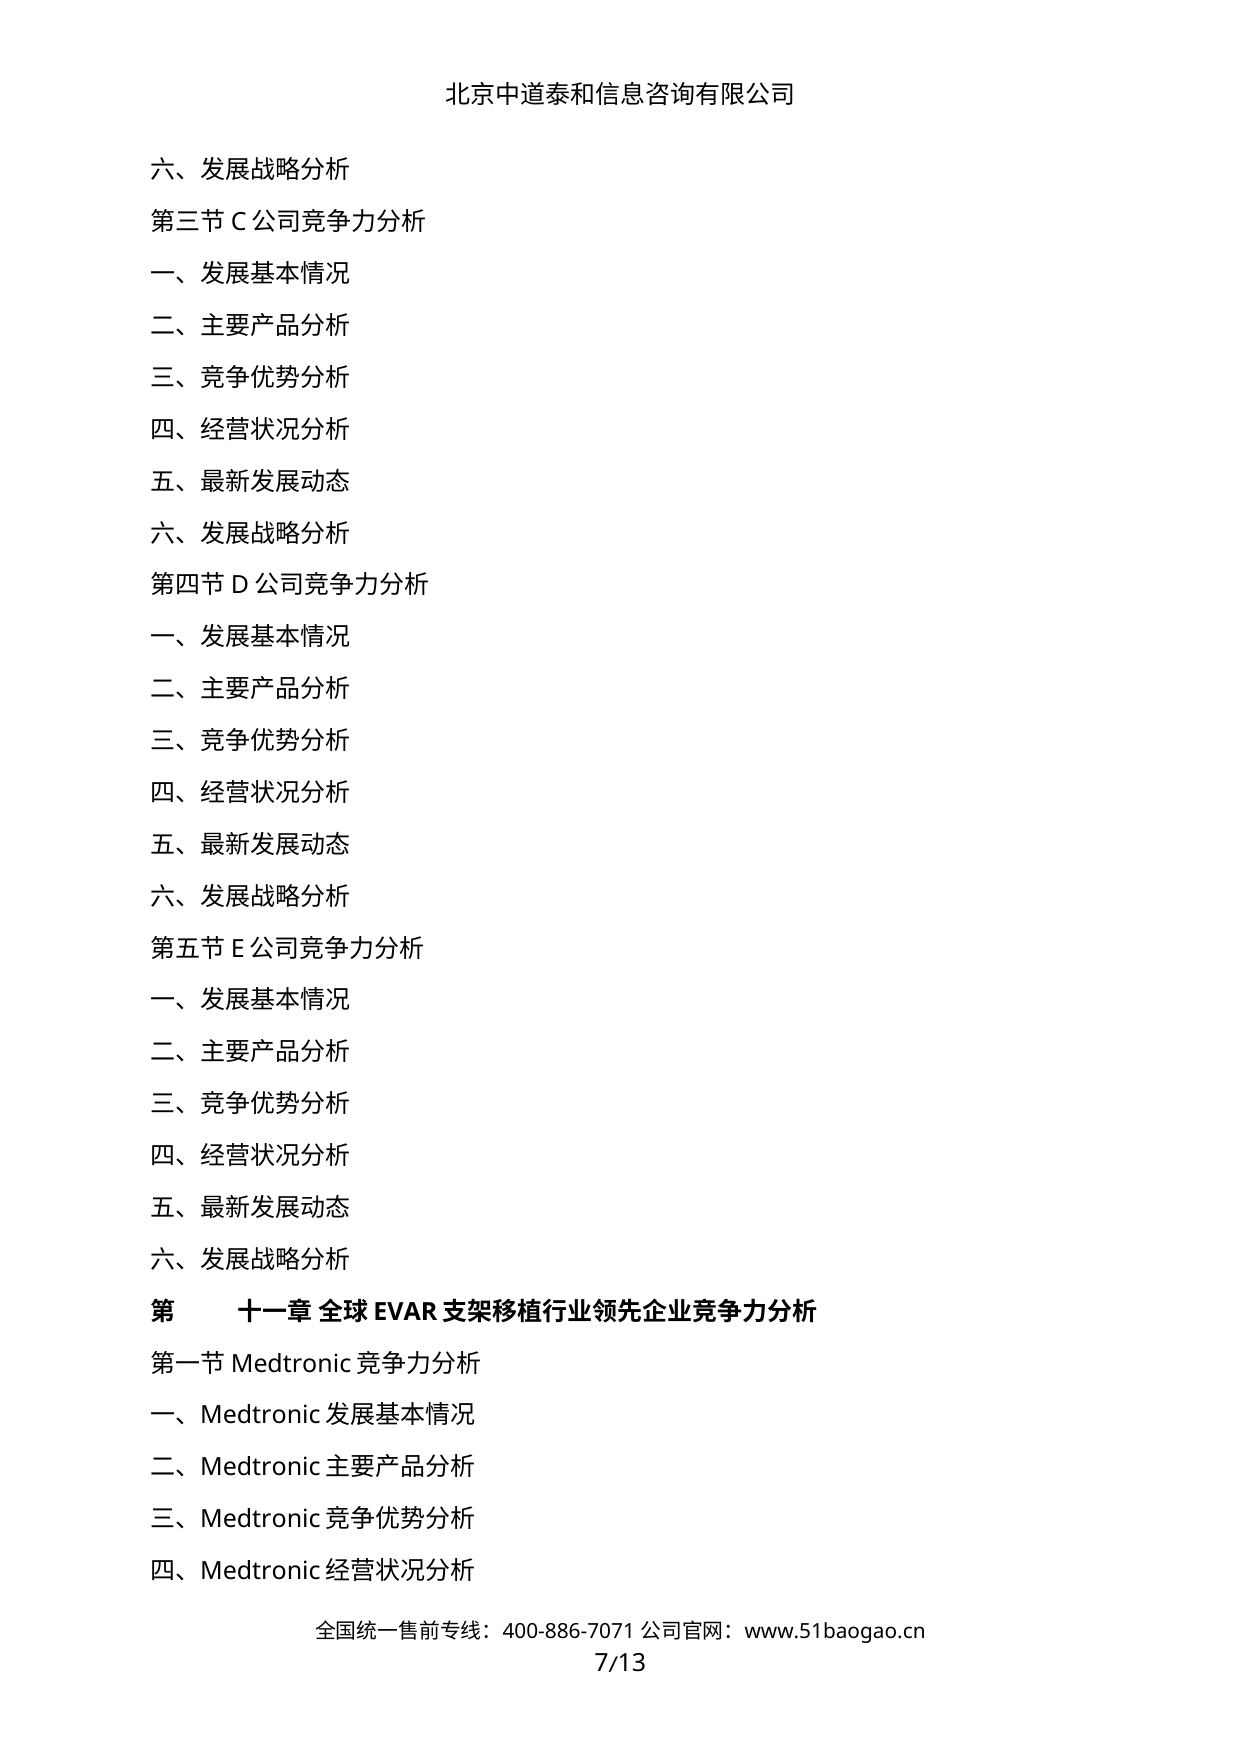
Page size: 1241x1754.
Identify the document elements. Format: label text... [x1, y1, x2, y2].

text 一、发展基本情况 [150, 254, 1090, 290]
text 二、主要产品分析 [150, 669, 1090, 705]
text 二、主要产品分析 [150, 1032, 1090, 1068]
text 三、竞争优势分析 [150, 721, 1090, 757]
text 六、发展战略分析 [150, 876, 1090, 912]
text 三、竞争优势分析 [150, 357, 1090, 394]
text 三、Medtronic竞争优势分析 [150, 1499, 1090, 1535]
text 三、竞争优势分析 [150, 1084, 1090, 1120]
text 第五节 E公司竞争力分析 [150, 928, 1090, 964]
text 一、Medtronic发展基本情况 [150, 1395, 1090, 1431]
text 一、发展基本情况 [150, 617, 1090, 653]
text 五、最新发展动态 [150, 461, 1090, 497]
text 二、Medtronic主要产品分析 [150, 1447, 1090, 1483]
text 第三节 C公司竞争力分析 [150, 202, 1090, 238]
text 四、Medtronic经营状况分析 [150, 1551, 1090, 1587]
text 第一节 Medtronic竞争力分析 [150, 1343, 1090, 1379]
text 六、发展战略分析 [150, 150, 1090, 186]
text 第四节 D公司竞争力分析 [150, 565, 1090, 601]
text 六、发展战略分析 [150, 1239, 1090, 1276]
text 四、经营状况分析 [150, 409, 1090, 446]
text 六、发展战略分析 [150, 513, 1090, 549]
text 一、发展基本情况 [150, 980, 1090, 1016]
text 第 十一章 全球EVAR支架移植行业领先企业竞争力分析 [150, 1291, 1090, 1327]
text 四、经营状况分析 [150, 1136, 1090, 1172]
text 五、最新发展动态 [150, 824, 1090, 861]
text 二、主要产品分析 [150, 306, 1090, 342]
text 五、最新发展动态 [150, 1187, 1090, 1224]
text 四、经营状况分析 [150, 772, 1090, 809]
